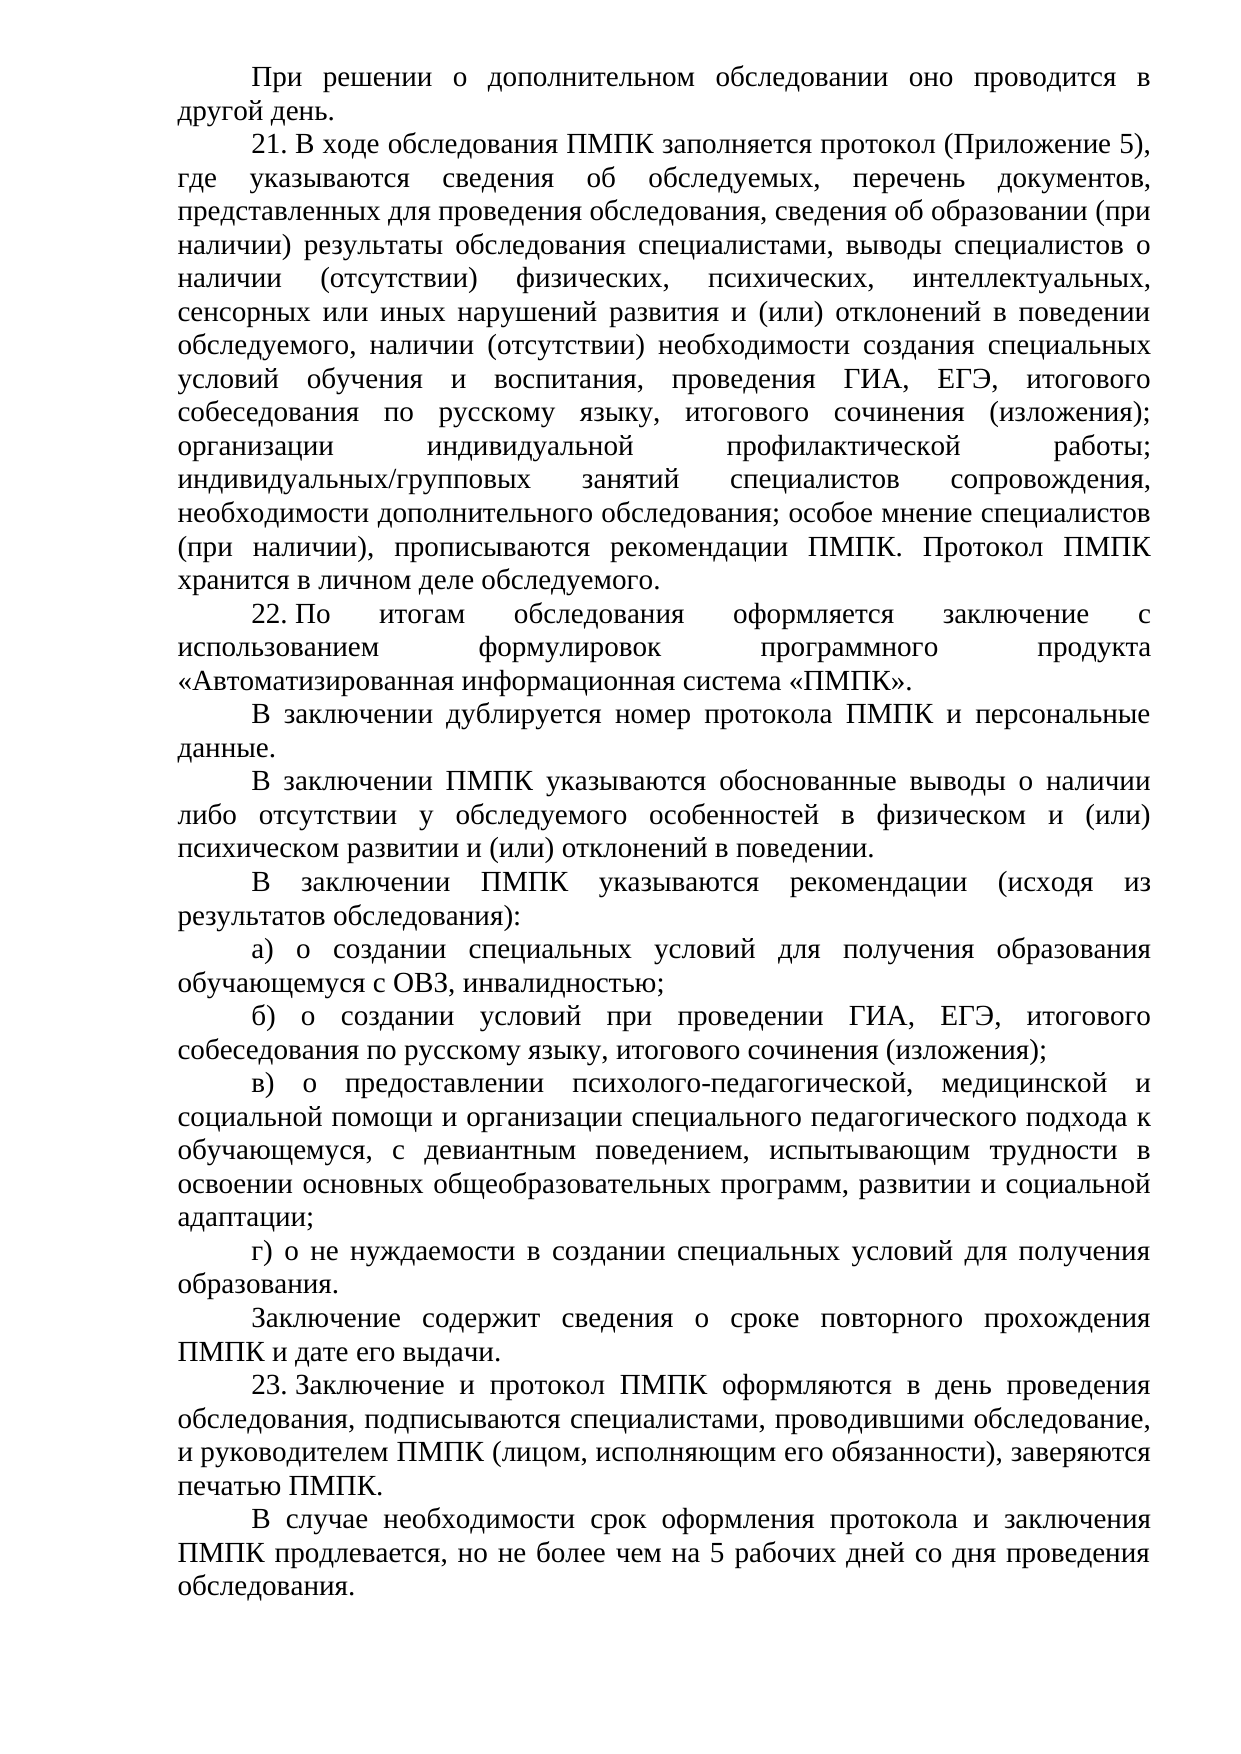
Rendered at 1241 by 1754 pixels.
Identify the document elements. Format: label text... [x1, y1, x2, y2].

text 22. По итогам обследования оформляется заключение с использованием формулировок программного продукта «Автоматизированная информационная система «ПМПК». [177, 596, 1152, 696]
text г) о не нуждаемости в создании специальных условий для получения образования. [177, 1233, 1152, 1300]
text б) о создании условий при проведении ГИА, ЕГЭ, итогового собеседования по русскому языку, итогового сочинения (изложения); [177, 998, 1152, 1065]
text Заключение содержит сведения о сроке повторного прохождения ПМПК и дате его выдачи. [177, 1300, 1152, 1367]
text 23. Заключение и протокол ПМПК оформляются в день проведения обследования, подписываются специалистами, проводившими обследование, и руководителем ПМПК (лицом, исполняющим его обязанности), заверяются печатью ПМПК. [177, 1367, 1152, 1501]
text а) о создании специальных условий для получения образования обучающемуся с ОВЗ, инвалидностью; [177, 931, 1152, 998]
text В заключении ПМПК указываются обоснованные выводы о наличии либо отсутствии у обследуемого особенностей в физическом и (или) психическом развитии и (или) отклонений в поведении. [177, 763, 1152, 864]
text В заключении дублируется номер протокола ПМПК и персональные данные. [177, 696, 1152, 763]
text В случае необходимости срок оформления протокола и заключения ПМПК продлевается, но не более чем на 5 рабочих дней со дня проведения обследования. [177, 1501, 1152, 1602]
text 21. В ходе обследования ПМПК заполняется протокол (Приложение 5), где указываются сведения об обследуемых, перечень документов, представленных для проведения обследования, сведения об образовании (при наличии) результаты обследования специалистами, выводы специалистов о наличии (отсутствии) физических, психических, интеллектуальных, сенсорных или иных нарушений развития и (или) отклонений в поведении обследуемого, наличии (отсутствии) необходимости создания специальных условий обучения и воспитания, проведения ГИА, ЕГЭ, итогового собеседования по русскому языку, итогового сочинения (изложения); организации индивидуальной профилактической работы; индивидуальных/групповых занятий специалистов сопровождения, необходимости дополнительного обследования; особое мнение специалистов (при наличии), прописываются рекомендации ПМПК. Протокол ПМПК хранится в личном деле обследуемого. [177, 126, 1152, 596]
text В заключении ПМПК указываются рекомендации (исходя из результатов обследования): [177, 864, 1152, 931]
text в) о предоставлении психолого-педагогической, медицинской и социальной помощи и организации специального педагогического подхода к обучающемуся, с девиантным поведением, испытывающим трудности в освоении основных общеобразовательных программ, развитии и социальной адаптации; [177, 1065, 1152, 1233]
text При решении о дополнительном обследовании оно проводится в другой день. [177, 59, 1152, 126]
